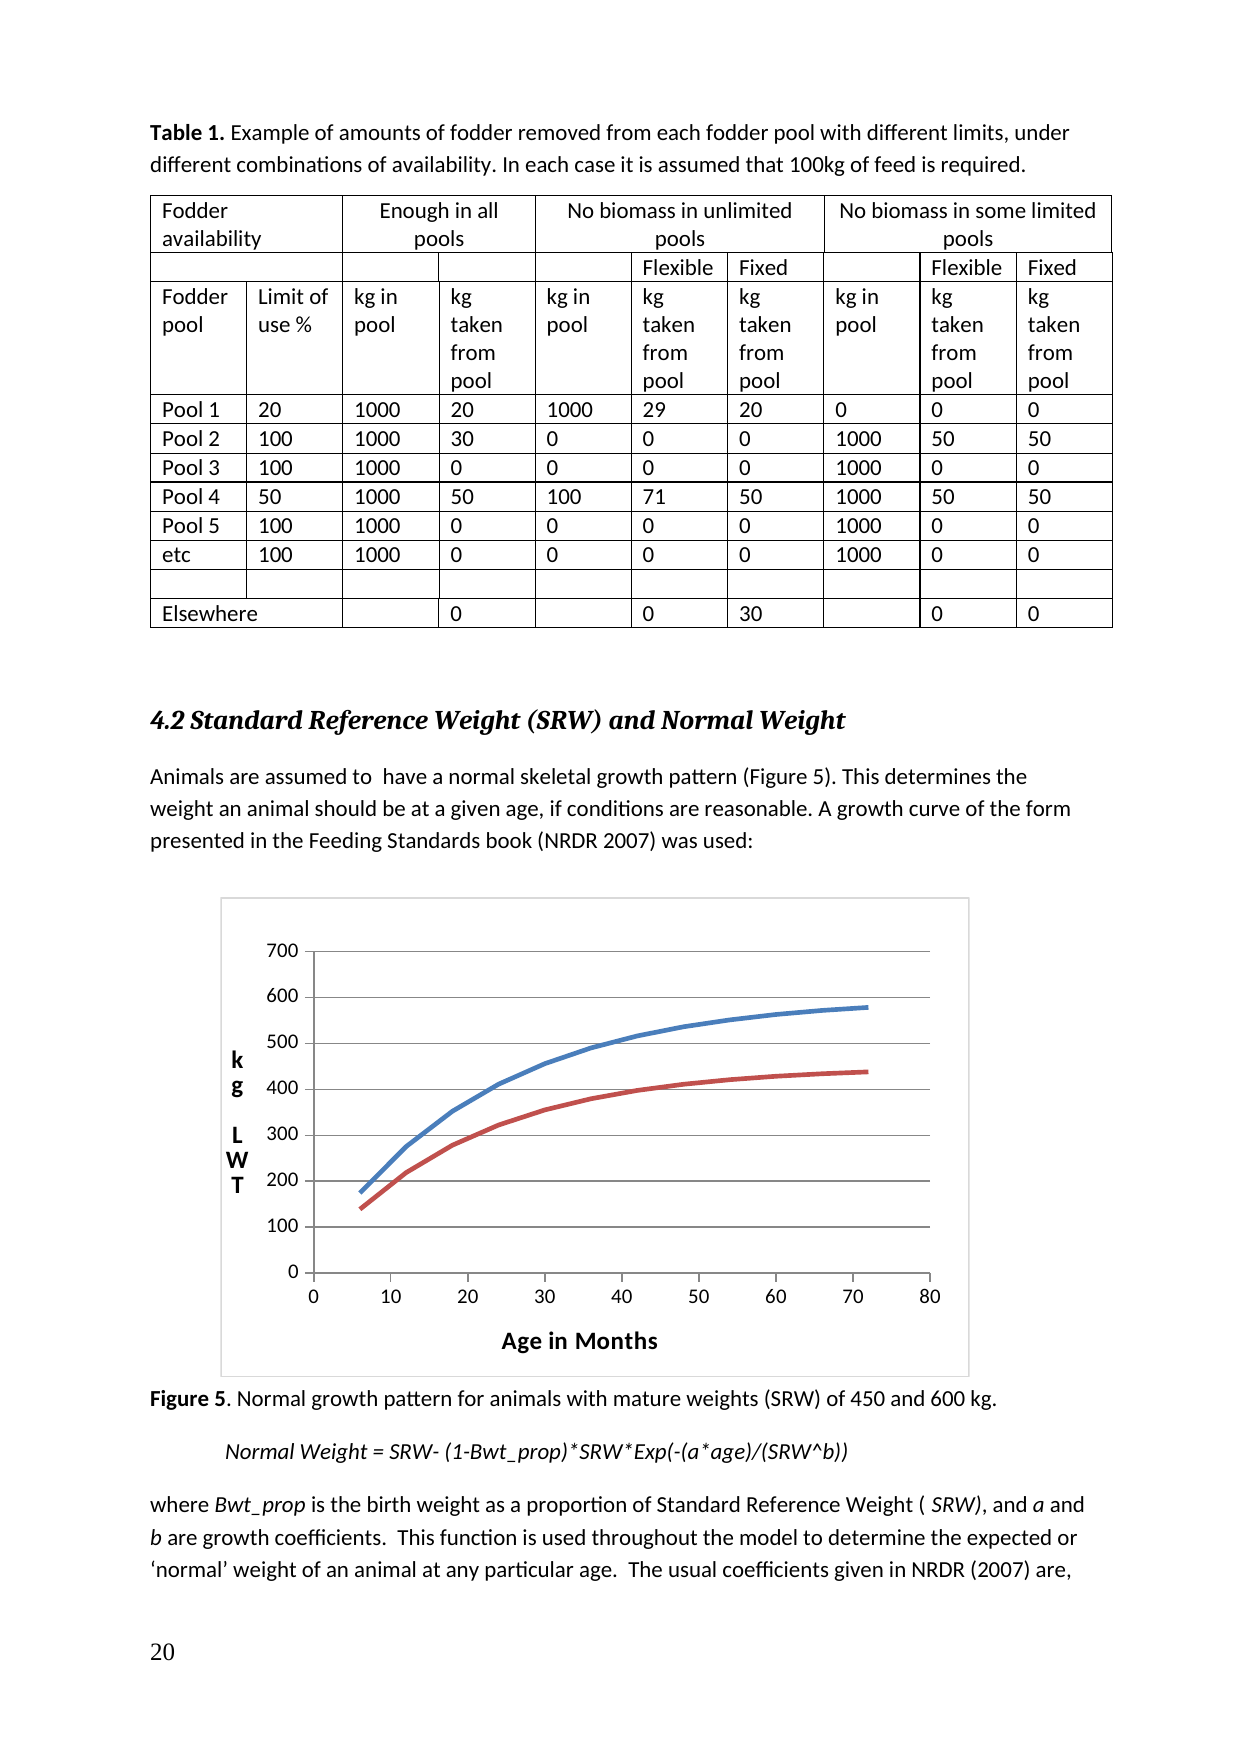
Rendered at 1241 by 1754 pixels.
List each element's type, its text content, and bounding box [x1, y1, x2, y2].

table_cell [824, 570, 919, 598]
table_cell 100 [247, 541, 342, 569]
table_cell etc [151, 541, 246, 569]
table_cell 1000 [343, 541, 439, 569]
table_cell 0 [1017, 395, 1112, 423]
table_cell Pool 1 [151, 395, 246, 423]
table_cell kg taken from pool [632, 282, 727, 394]
table_cell 50 [1017, 424, 1112, 452]
table_cell 20 [728, 395, 823, 423]
table_cell 0 [728, 512, 823, 539]
table_cell 100 [536, 483, 631, 511]
table_cell [440, 570, 535, 598]
table_cell Fixed [1017, 253, 1112, 281]
table_cell 0 [632, 424, 727, 452]
table_cell 1000 [343, 395, 439, 423]
table_cell [343, 253, 438, 281]
table_cell 30 [728, 599, 823, 627]
table_cell 50 [921, 483, 1016, 511]
table_cell 100 [247, 512, 342, 539]
table_cell 1000 [824, 483, 919, 511]
table_cell Flexible [921, 253, 1016, 281]
table_cell 0 [921, 512, 1016, 539]
table_cell Fodder pool [151, 282, 246, 394]
text Table 1. Example of amounts of fodder removed from each fodder pool with different limits, under different combinations of availability. In each case it is assumed that 100kg of feed is required. [150, 118, 1090, 178]
table_cell Limit of use % [247, 282, 342, 394]
table_cell 0 [921, 599, 1016, 627]
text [150, 1490, 1090, 1583]
table_cell [632, 570, 727, 598]
table_cell Pool 5 [151, 512, 246, 539]
table_cell 50 [440, 483, 535, 511]
table_cell 1000 [824, 541, 919, 569]
table_cell [247, 570, 342, 598]
table_cell Fixed [728, 253, 823, 281]
table_cell 0 [440, 512, 535, 539]
table_cell 1000 [343, 424, 439, 452]
table_cell 0 [536, 424, 631, 452]
table_cell kg taken from pool [440, 282, 535, 394]
table_cell 1000 [343, 512, 439, 539]
table_cell [343, 570, 439, 598]
table_cell kg in pool [824, 282, 919, 394]
table_cell kg taken from pool [1017, 282, 1112, 394]
table_cell 0 [440, 454, 535, 481]
table_header Enough in all pools [343, 196, 535, 252]
table_header Fodder availability [151, 196, 342, 252]
table_cell Flexible [632, 253, 727, 281]
table_cell [343, 599, 438, 627]
table_cell 0 [536, 512, 631, 539]
table_cell 0 [1017, 512, 1112, 539]
table_cell 0 [632, 541, 727, 569]
table_cell 0 [921, 395, 1016, 423]
table_cell [824, 253, 919, 281]
table_cell 50 [728, 483, 823, 511]
table_cell [728, 570, 823, 598]
table_cell 71 [632, 483, 727, 511]
table_cell [536, 253, 631, 281]
table_cell [921, 570, 1016, 598]
table_cell 50 [921, 424, 1016, 452]
table_cell 100 [247, 424, 342, 452]
table_cell 0 [728, 454, 823, 481]
table_cell 0 [440, 541, 535, 569]
text Animals are assumed to have a normal skeletal growth pattern (Figure 5). This determines the weight an animal should be at a given age, if conditions are reasonable. A growth curve of the form presented in the Feeding Standards book (NRDR 2007) was used: [150, 762, 1090, 854]
table_cell 0 [632, 454, 727, 481]
table_cell 1000 [343, 483, 439, 511]
table_cell 30 [440, 424, 535, 452]
table_cell 0 [1017, 599, 1112, 627]
table_cell [151, 253, 342, 281]
table_cell 1000 [824, 512, 919, 539]
table_cell kg in pool [536, 282, 631, 394]
table_cell Elsewhere [151, 599, 342, 627]
table_cell [536, 570, 631, 598]
table_cell Pool 2 [151, 424, 246, 452]
table_header No biomass in unlimited pools [536, 196, 824, 252]
table_cell 0 [921, 541, 1016, 569]
table_cell 0 [728, 541, 823, 569]
table_cell 0 [439, 599, 535, 627]
subtitle 4.2 Standard Reference Weight (SRW) and Normal Weight [150, 705, 1090, 736]
table_cell 20 [440, 395, 535, 423]
table_cell [1017, 570, 1112, 598]
table_cell 0 [728, 424, 823, 452]
table_cell 0 [536, 454, 631, 481]
table_cell 100 [247, 454, 342, 481]
table_cell [824, 599, 919, 627]
table_cell [439, 253, 535, 281]
table_cell 0 [921, 454, 1016, 481]
table_cell 50 [247, 483, 342, 511]
table_cell 0 [1017, 454, 1112, 481]
table_cell 0 [824, 395, 919, 423]
table_cell 0 [1017, 541, 1112, 569]
table_cell kg taken from pool [728, 282, 823, 394]
table_cell Pool 3 [151, 454, 246, 481]
text Figure 5. Normal growth pattern for animals with mature weights (SRW) of 450 and 600 kg. [150, 1384, 1090, 1412]
table_cell [151, 570, 246, 598]
table_cell [536, 599, 631, 627]
table_cell 1000 [343, 454, 439, 481]
table_cell 0 [536, 541, 631, 569]
table_cell kg taken from pool [921, 282, 1016, 394]
table_cell 1000 [536, 395, 631, 423]
table_cell 20 [247, 395, 342, 423]
table_cell 50 [1017, 483, 1112, 511]
table_cell Pool 4 [151, 483, 246, 511]
table_cell 1000 [824, 454, 919, 481]
table_cell 29 [632, 395, 727, 423]
table_cell 0 [632, 512, 727, 539]
table_cell 1000 [824, 424, 919, 452]
table_cell kg in pool [343, 282, 439, 394]
table_header No biomass in some limited pools [825, 196, 1111, 252]
table_cell 0 [632, 599, 727, 627]
text Normal Weight = SRW- (1-Bwt_prop)*SRW*Exp(-(a*age)/(SRW^b)) [150, 1437, 1090, 1465]
